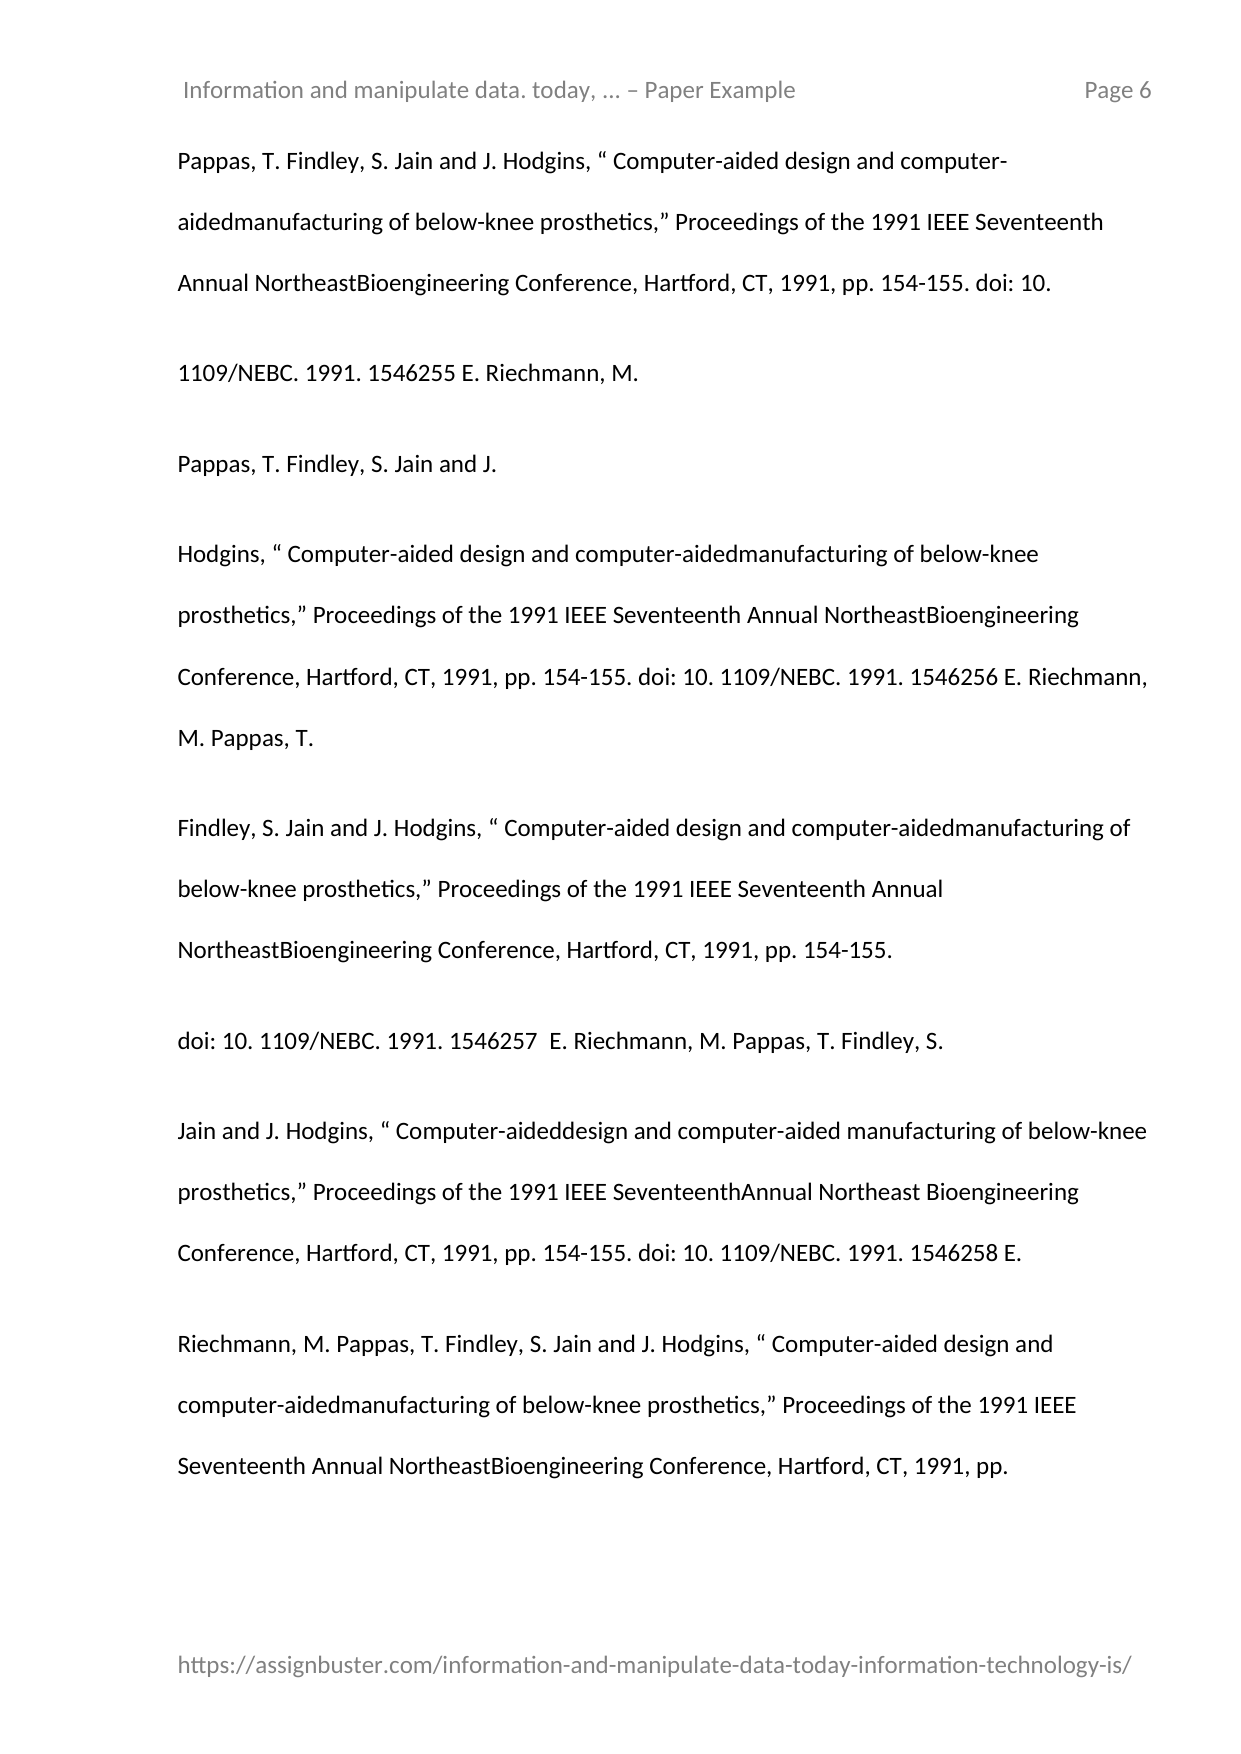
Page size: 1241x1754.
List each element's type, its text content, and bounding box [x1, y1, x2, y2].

text doi: 10. 1109/NEBC. 1991. 1546257 E. Riechmann, M. Pappas, T. Findley, S. [177, 1025, 1152, 1055]
text Pappas, T. Findley, S. Jain and J. [177, 448, 1152, 479]
text Hodgins, “ Computer-aided design and computer-aidedmanufacturing of below-knee prosthetics,” Proceedings of the 1991 IEEE Seventeenth Annual NortheastBioengineering Conference, Hartford, CT, 1991, pp. 154-155. doi: 10. 1109/NEBC. 1991. 1546256 E. Riechmann, M. Pappas, T. [177, 539, 1152, 752]
text Jain and J. Hodgins, “ Computer-aideddesign and computer-aided manufacturing of below-knee prosthetics,” Proceedings of the 1991 IEEE SeventeenthAnnual Northeast Bioengineering Conference, Hartford, CT, 1991, pp. 154-155. doi: 10. 1109/NEBC. 1991. 1546258 E. [177, 1115, 1152, 1268]
text Findley, S. Jain and J. Hodgins, “ Computer-aided design and computer-aidedmanufacturing of below-knee prosthetics,” Proceedings of the 1991 IEEE Seventeenth Annual NortheastBioengineering Conference, Hartford, CT, 1991, pp. 154-155. [177, 812, 1152, 965]
text Riechmann, M. Pappas, T. Findley, S. Jain and J. Hodgins, “ Computer-aided design and computer-aidedmanufacturing of below-knee prosthetics,” Proceedings of the 1991 IEEE Seventeenth Annual NortheastBioengineering Conference, Hartford, CT, 1991, pp. [177, 1328, 1152, 1481]
text Pappas, T. Findley, S. Jain and J. Hodgins, “ Computer-aided design and computer-aidedmanufacturing of below-knee prosthetics,” Proceedings of the 1991 IEEE Seventeenth Annual NortheastBioengineering Conference, Hartford, CT, 1991, pp. 154-155. doi: 10. [177, 145, 1152, 298]
text 1109/NEBC. 1991. 1546255 E. Riechmann, M. [177, 358, 1152, 388]
